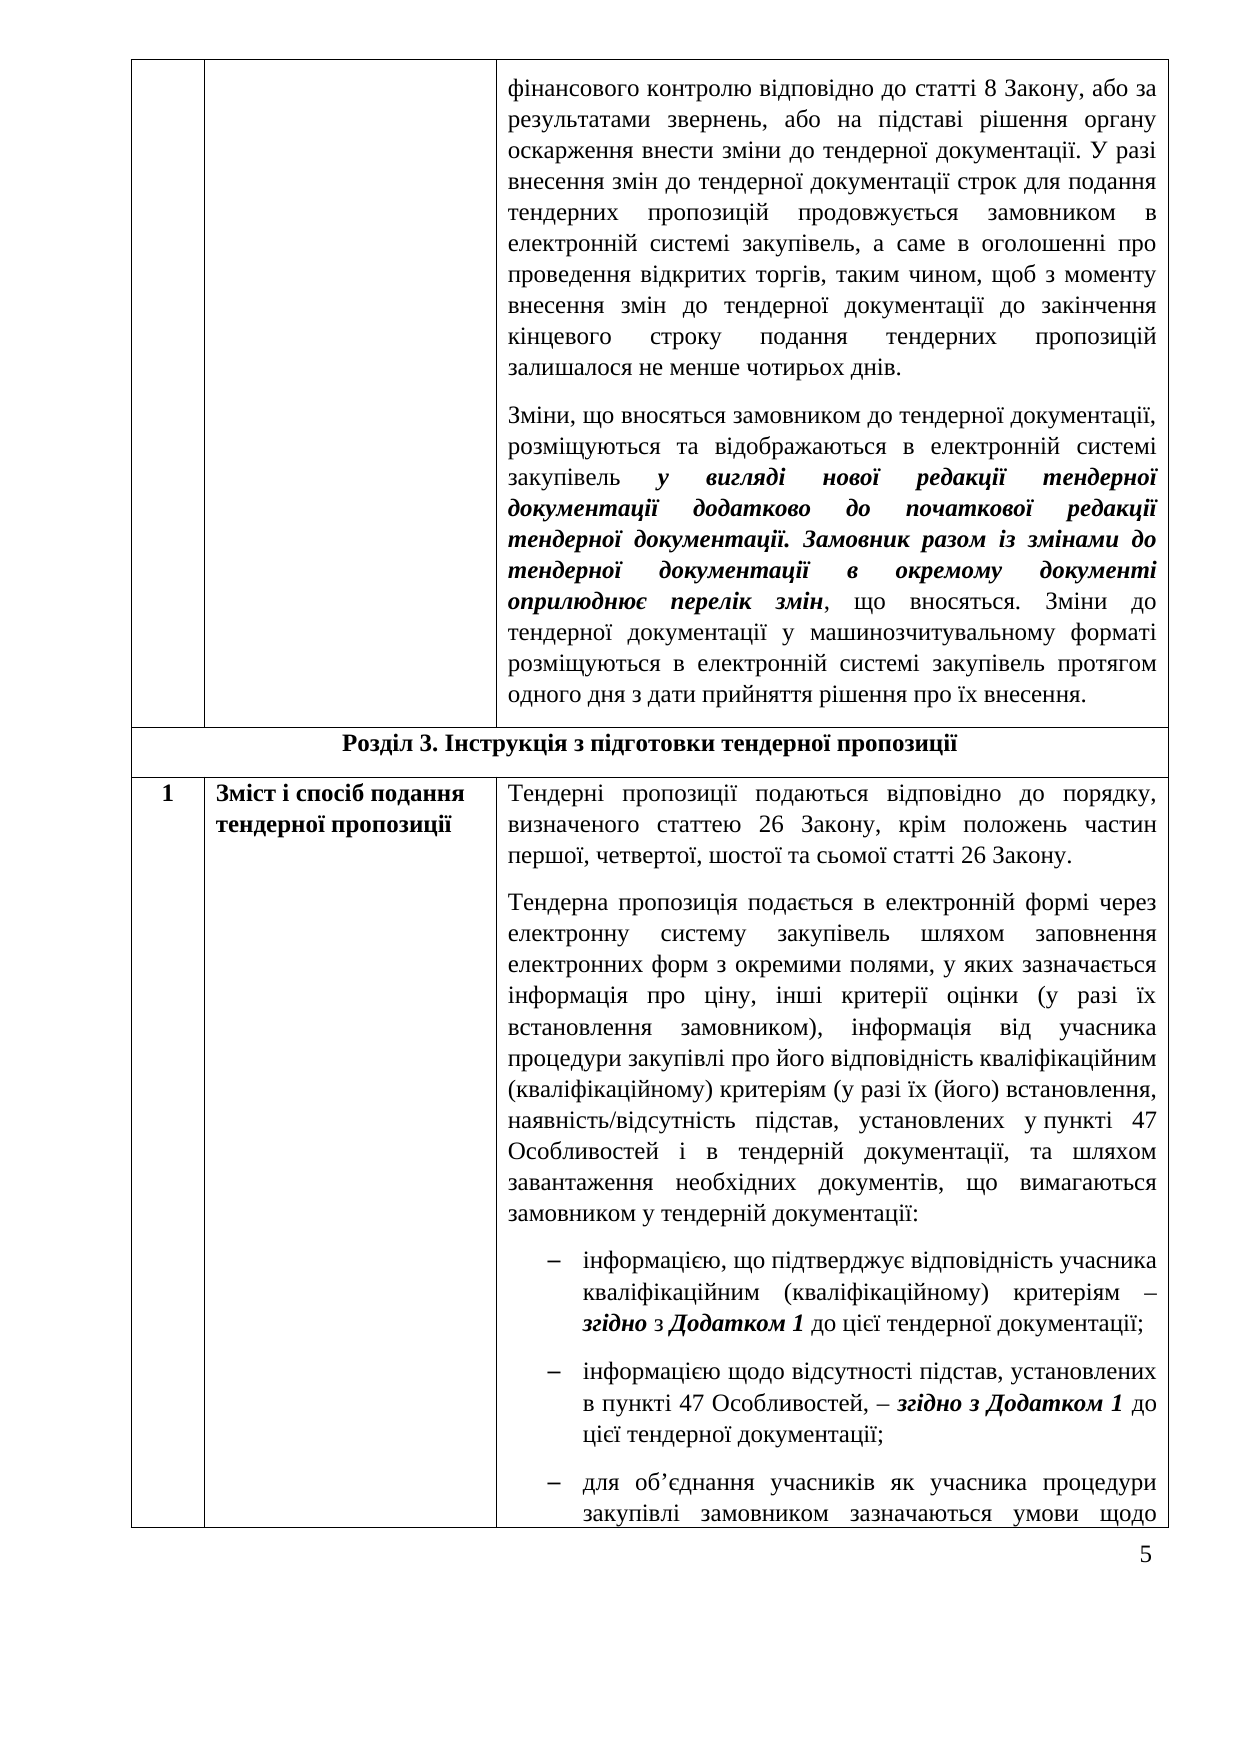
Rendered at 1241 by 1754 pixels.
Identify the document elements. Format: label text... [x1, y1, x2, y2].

table_cell 1 [132, 778, 204, 1527]
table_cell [497, 60, 1168, 727]
table_cell Розділ 3. Інструкція з підготовки тендерної пропозиції [132, 728, 1168, 777]
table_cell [497, 778, 1168, 1527]
table_cell 2 [132, 60, 204, 727]
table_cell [205, 60, 496, 727]
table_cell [205, 778, 496, 1527]
